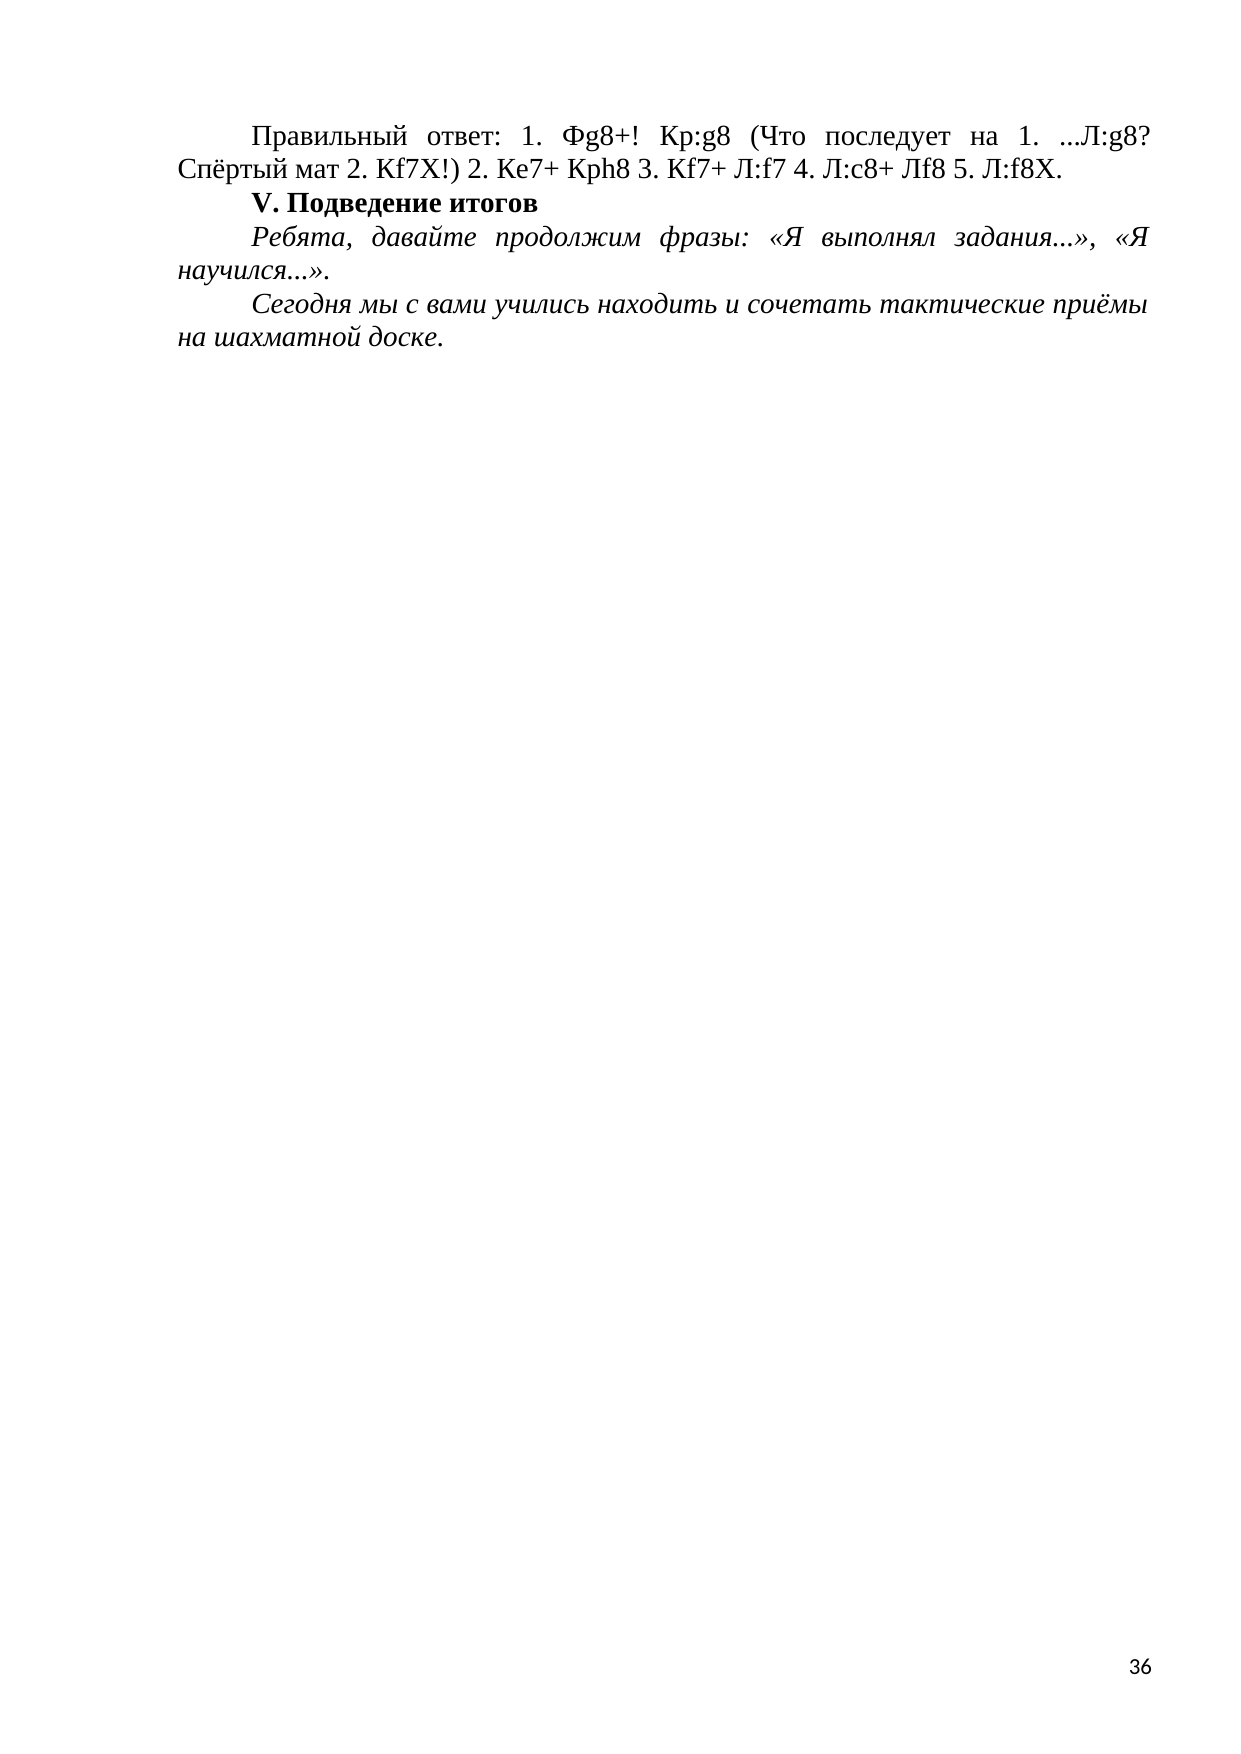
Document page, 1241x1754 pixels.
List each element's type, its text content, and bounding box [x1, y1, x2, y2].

text Ребята, давайте продолжим фразы: «Я выполнял задания...», «Я научился...». [177, 219, 1152, 286]
text Сегодня мы с вами учились находить и сочетать тактические приёмы на шахматной доске. [177, 286, 1152, 353]
text Правильный ответ: 1. Фg8+! Кp:g8 (Что последует на 1. ...Л:g8? Спёртый мат 2. Кf7Х!) 2. Ке7+ Крh8 3. Кf7+ Л:f7 4. Л:с8+ Лf8 5. Л:f8Х. [177, 118, 1152, 185]
text V. Подведение итогов [177, 185, 1152, 219]
